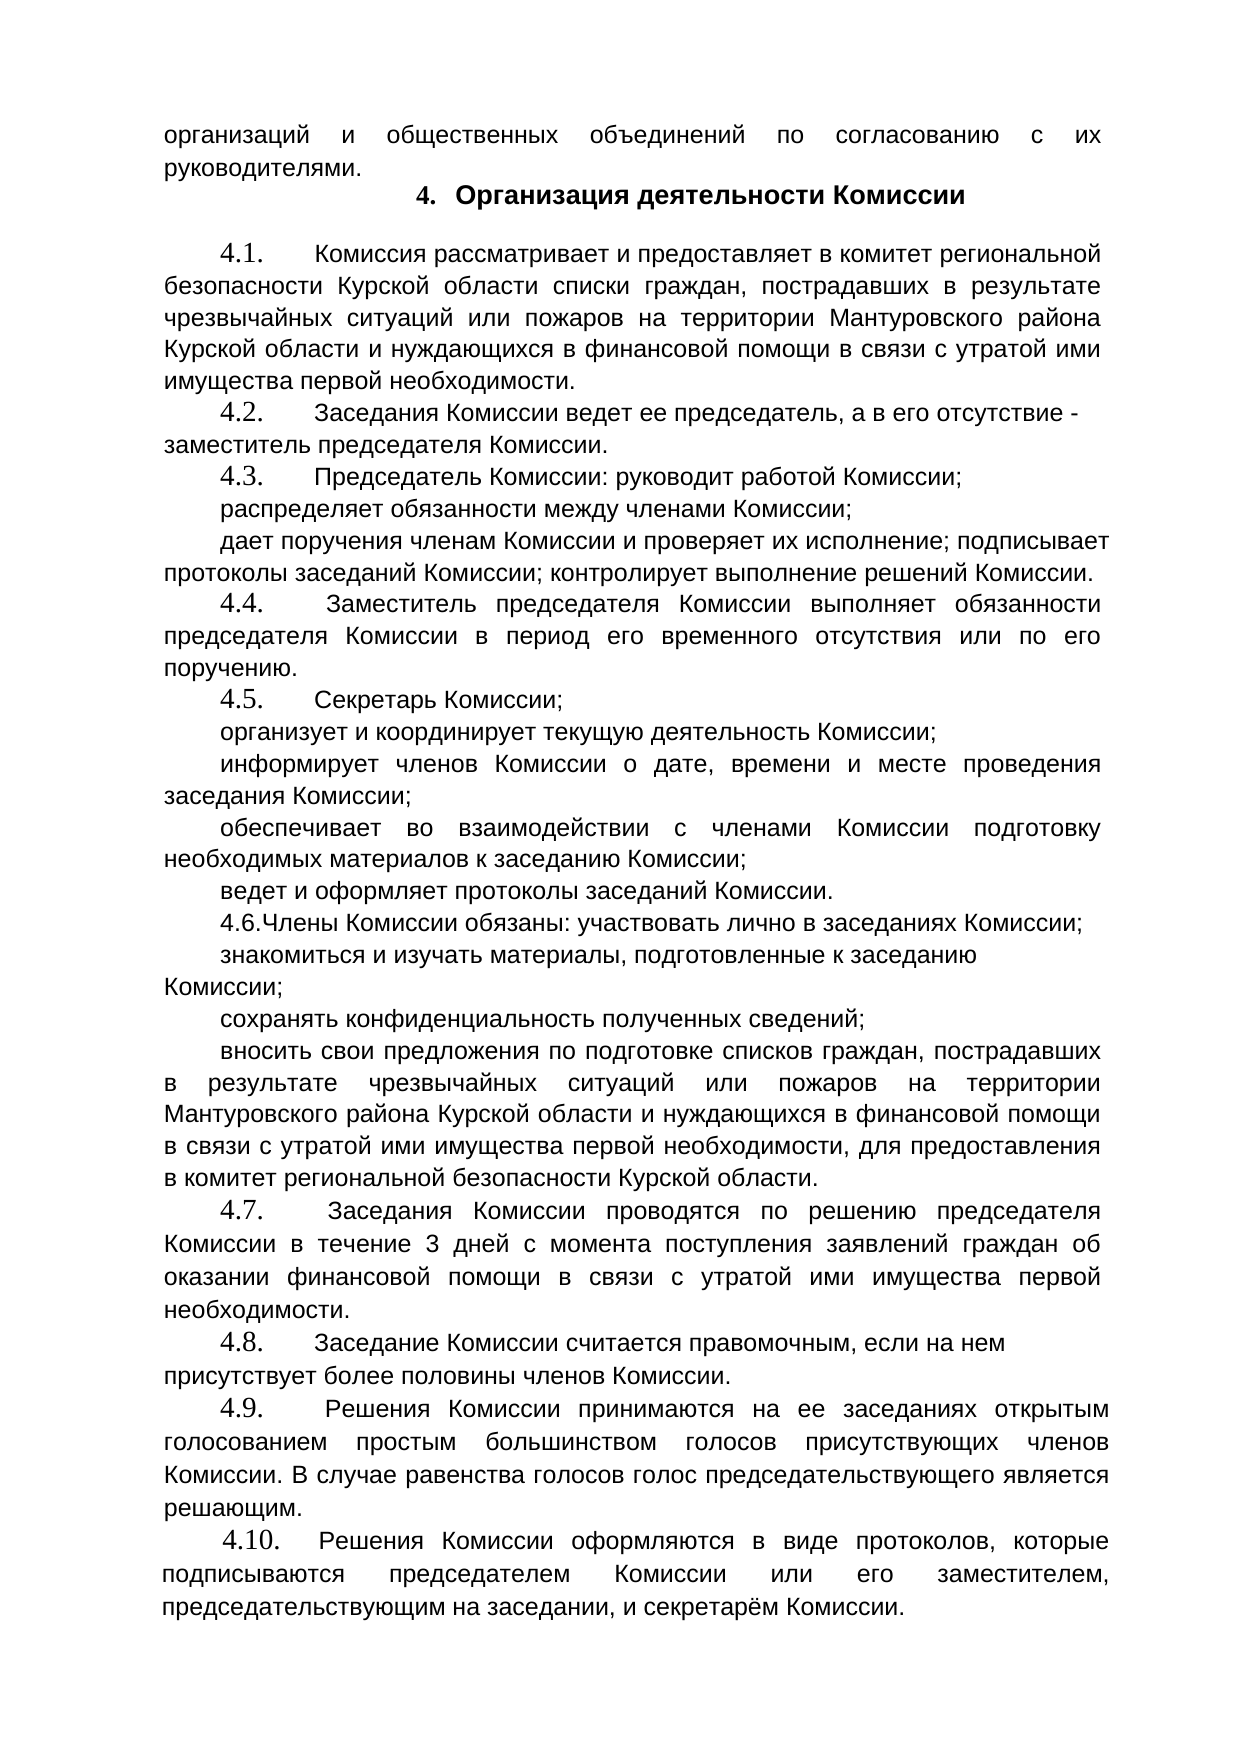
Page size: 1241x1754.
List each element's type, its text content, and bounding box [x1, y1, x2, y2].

text организует и координирует текущую деятельность Комиссии; [164, 715, 1110, 747]
text ведет и оформляет протоколы заседаний Комиссии. [164, 874, 1110, 906]
text информирует членов Комиссии о дате, времени и месте проведения заседания Комиссии; [164, 747, 1102, 811]
text вносить свои предложения по подготовке списков граждан, пострадавших в результате чрезвычайных ситуаций или пожаров на территории Мантуровского района Курской области и нуждающихся в финансовой помощи в связи с утратой ими имущества первой необходимости, для предоставления в комитет региональной безопасности Курской области. [164, 1034, 1102, 1193]
list Решения Комиссии принимаются на ее заседаниях открытым голосованием простым большинством голосов присутствующих членов Комиссии. В случае равенства голосов голос председательствующего является решающим. [164, 1391, 1110, 1523]
list Заседания Комиссии ведет ее председатель, а в его отсутствие - заместитель председателя Комиссии. [164, 396, 1102, 460]
list Заседание Комиссии считается правомочным, если на нем присутствует более половины членов Комиссии. [164, 1325, 1102, 1391]
list Комиссия рассматривает и предоставляет в комитет региональной безопасности Курской области списки граждан, пострадавших в результате чрезвычайных ситуаций или пожаров на территории Мантуровского района Курской области и нуждающихся в финансовой помощи в связи с утратой ими имущества первой необходимости. [164, 237, 1102, 396]
text знакомиться и изучать материалы, подготовленные к заседанию Комиссии; [164, 938, 1102, 1002]
list Заместитель председателя Комиссии выполняет обязанности председателя Комиссии в период его временного отсутствия или по его поручению. [164, 587, 1102, 683]
text сохранять конфиденциальность полученных сведений; [164, 1002, 1102, 1034]
list Решения Комиссии оформляются в виде протоколов, которые подписываются председателем Комиссии или его заместителем, председательствующим на заседании, и секретарём Комиссии. [162, 1523, 1110, 1622]
list Организация деятельности Комиссии [416, 183, 1110, 210]
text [164, 118, 1102, 183]
text 4.6.Члены Комиссии обязаны: участвовать лично в заседаниях Комиссии; [164, 906, 1102, 938]
list Секретарь Комиссии; [164, 683, 1110, 715]
list Заседания Комиссии проводятся по решению председателя Комиссии в течение 3 дней с момента поступления заявлений граждан об оказании финансовой помощи в связи с утратой ими имущества первой необходимости. [164, 1193, 1102, 1325]
text обеспечивает во взаимодействии с членами Комиссии подготовку необходимых материалов к заседанию Комиссии; [164, 811, 1102, 874]
text дает поручения членам Комиссии и проверяет их исполнение; подписывает протоколы заседаний Комиссии; контролирует выполнение решений Комиссии. [164, 524, 1110, 587]
text распределяет обязанности между членами Комиссии; [164, 492, 1110, 524]
list Председатель Комиссии: руководит работой Комиссии; [164, 460, 1110, 492]
